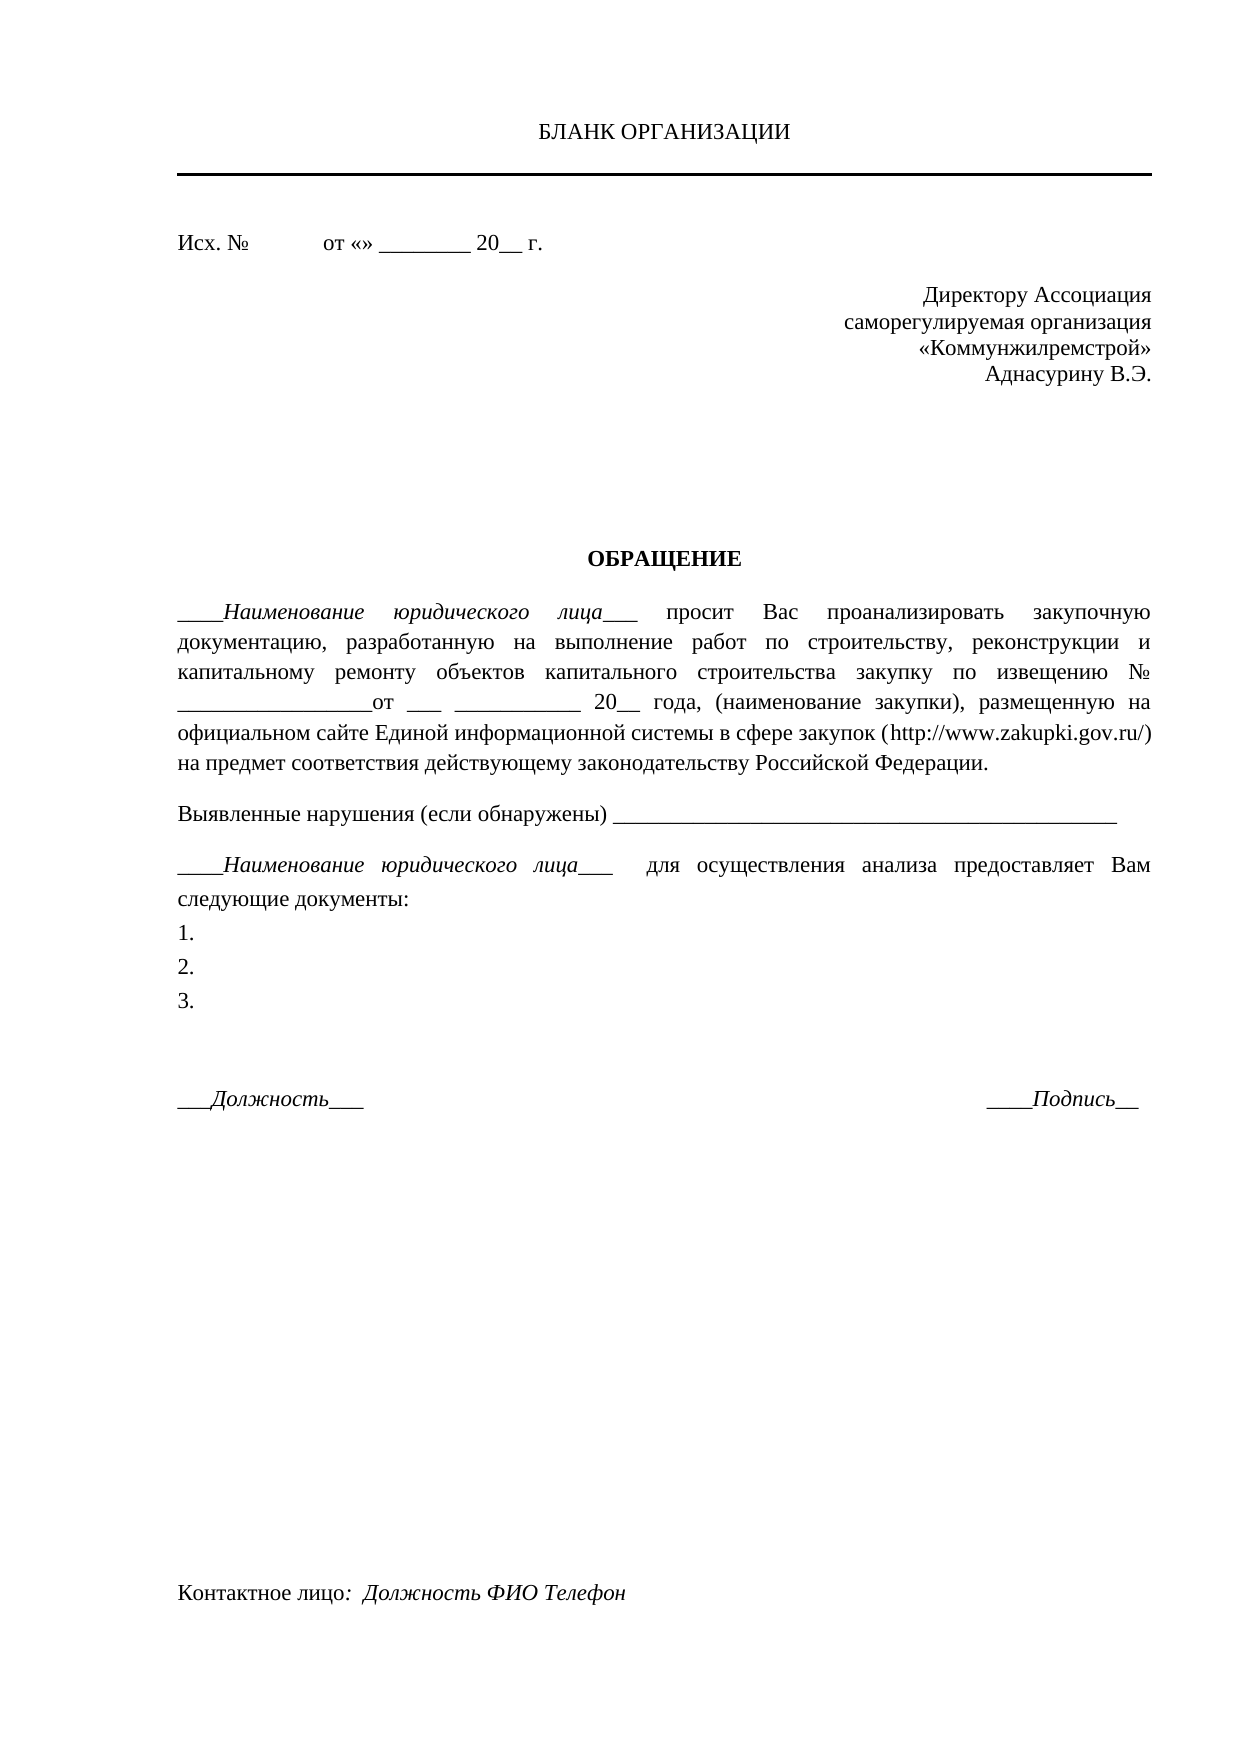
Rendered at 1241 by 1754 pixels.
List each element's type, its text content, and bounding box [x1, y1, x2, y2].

text Выявленные нарушения (если обнаружены) ____________________________________________ [177, 800, 1152, 826]
text 1. [177, 919, 1152, 946]
text ОБРАЩЕНИЕ [177, 545, 1152, 571]
text «Коммунжилремстрой» [177, 334, 1152, 361]
text БЛАНК ОРГАНИЗАЦИИ [177, 118, 1152, 144]
text саморегулируемая организация [177, 308, 1152, 334]
text ___Должность___ ____Подпись__ [177, 1085, 1152, 1111]
text ____Наименование юридического лица___ для осуществления анализа предоставляет Вам следующие документы: [177, 851, 1152, 911]
text ____Наименование юридического лица___ просит Вас проанализировать закупочную документацию, разработанную на выполнение работ по строительству, реконструкции и капитальному ремонту объектов капитального строительства закупку по извещению № _________________от ___ ___________ 20__ года, (наименование закупки), размещенную на официальном сайте Единой информационной системы в сфере закупок (http://www.zakupki.gov.ru/) на предмет соответствия действующему законодательству Российской Федерации. [177, 598, 1152, 775]
text Контактное лицо: Должность ФИО Телефон [177, 1579, 1152, 1606]
text 3. [177, 987, 1152, 1014]
text Исх. № от «» ________ 20__ г. [177, 229, 1152, 255]
text Аднасурину В.Э. [177, 361, 1152, 387]
text Директору Ассоциация [177, 281, 1152, 308]
text 2. [177, 953, 1152, 980]
